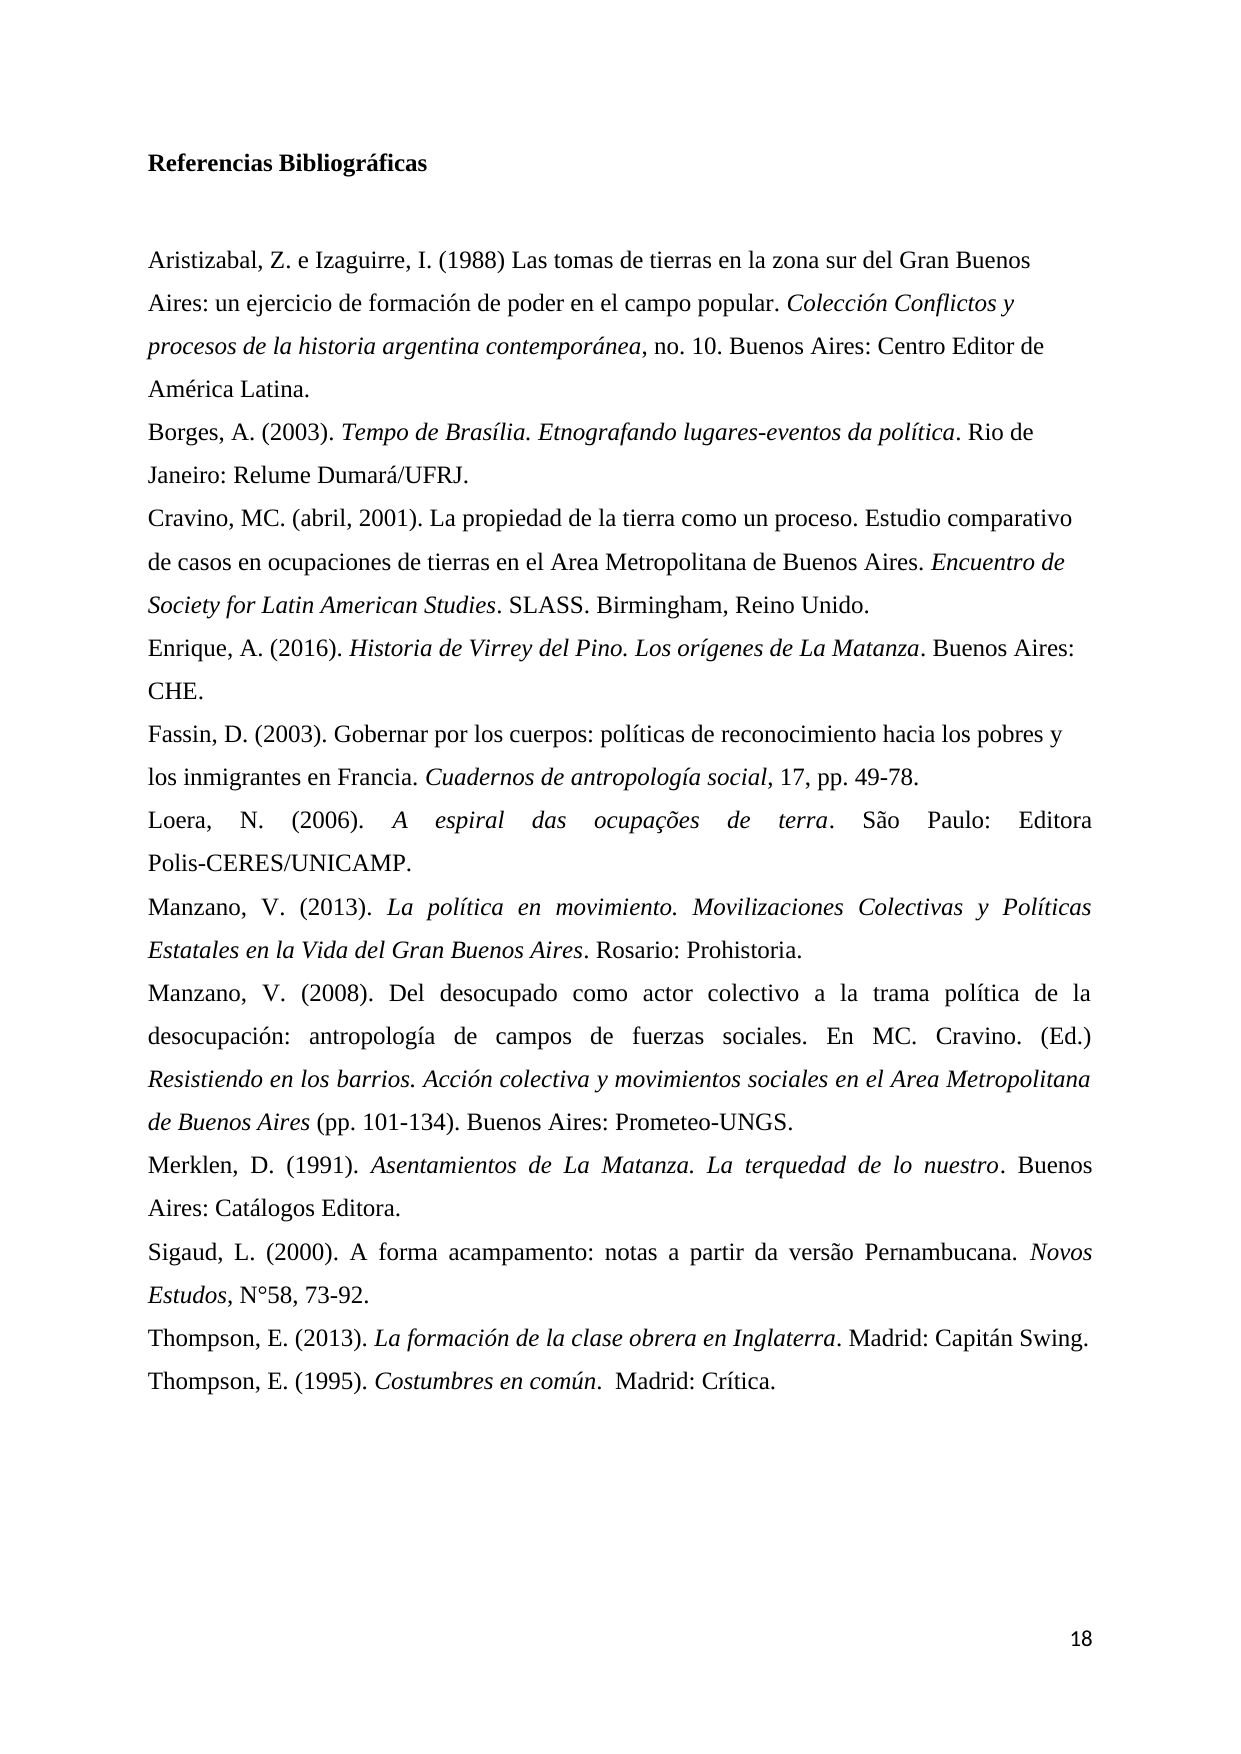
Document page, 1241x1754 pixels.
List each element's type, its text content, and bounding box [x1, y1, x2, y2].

text Cravino, MC. (abril, 2001). La propiedad de la tierra como un proceso. Estudio comparativo de casos en ocupaciones de tierras en el Area Metropolitana de Buenos Aires. Encuentro de Society for Latin American Studies. SLASS. Birmingham, Reino Unido. [148, 503, 1092, 618]
text Thompson, E. (2013). La formación de la clase obrera en Inglaterra. Madrid: Capitán Swing. [148, 1323, 1092, 1352]
text Borges, A. (2003). Tempo de Brasília. Etnografando lugares-eventos da política. Rio de Janeiro: Relume Dumará/UFRJ. [148, 417, 1092, 489]
text Manzano, V. (2008). Del desocupado como actor colectivo a la trama política de la desocupación: antropología de campos de fuerzas sociales. En MC. Cravino. (Ed.) Resistiendo en los barrios. Acción colectiva y movimientos sociales en el Area Metropolitana de Buenos Aires (pp. 101-134). Buenos Aires: Prometeo-UNGS. [148, 978, 1092, 1136]
text Aristizabal, Z. e Izaguirre, I. (1988) Las tomas de tierras en la zona sur del Gran Buenos Aires: un ejercicio de formación de poder en el campo popular. Colección Conflictos y procesos de la historia argentina contemporánea, no. 10. Buenos Aires: Centro Editor de América Latina. [148, 245, 1092, 403]
text Sigaud, L. (2000). A forma acampamento: notas a partir da versão Pernambucana. Novos Estudos, N°58, 73-92. [148, 1237, 1092, 1308]
text Merklen, D. (1991). Asentamientos de La Matanza. La terquedad de lo nuestro. Buenos Aires: Catálogos Editora. [148, 1150, 1092, 1222]
text Thompson, E. (1995). Costumbres en común. Madrid: Crítica. [148, 1366, 1092, 1395]
text Manzano, V. (2013). La política en movimiento. Movilizaciones Colectivas y Políticas Estatales en la Vida del Gran Buenos Aires. Rosario: Prohistoria. [148, 892, 1092, 963]
text Referencias Bibliográficas [148, 148, 1092, 176]
text Loera, N. (2006). A espiral das ocupações de terra. São Paulo: Editora Polis-CERES/UNICAMP. [148, 805, 1092, 877]
text Enrique, A. (2016). Historia de Virrey del Pino. Los orígenes de La Matanza. Buenos Aires: CHE. [148, 633, 1092, 705]
text Fassin, D. (2003). Gobernar por los cuerpos: políticas de reconocimiento hacia los pobres y los inmigrantes en Francia. Cuadernos de antropología social, 17, pp. 49-78. [148, 719, 1092, 791]
